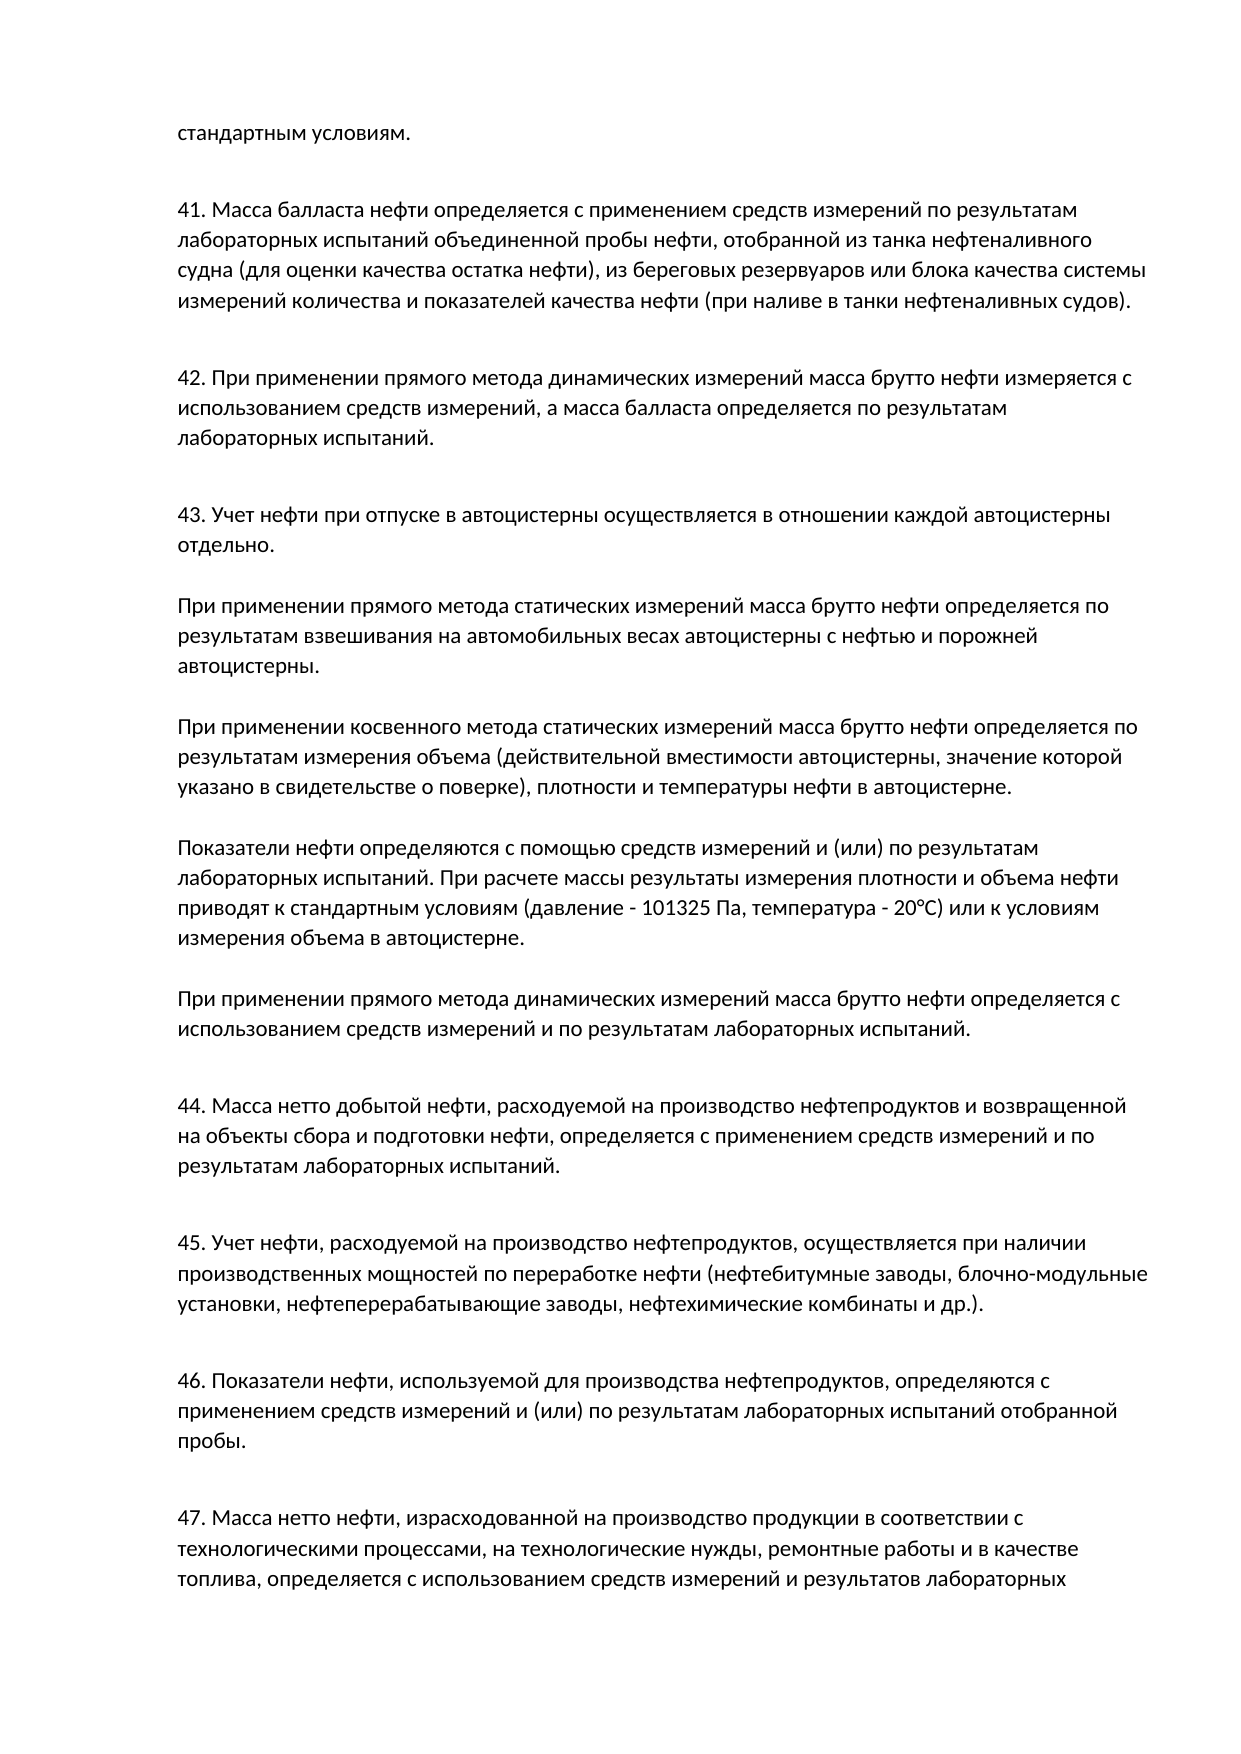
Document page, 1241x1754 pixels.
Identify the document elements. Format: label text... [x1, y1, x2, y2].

text 43. Учет нефти при отпуске в автоцистерны осуществляется в отношении каждой автоцистерны отдельно. При применении прямого метода статических измерений масса брутто нефти определяется по результатам взвешивания на автомобильных весах автоцистерны с нефтью и порожней автоцистерны. При применении косвенного метода статических измерений масса брутто нефти определяется по результатам измерения объема (действительной вместимости автоцистерны, значение которой указано в свидетельстве о поверке), плотности и температуры нефти в автоцистерне. Показатели нефти определяются с помощью средств измерений и (или) по результатам лабораторных испытаний. При расчете массы результаты измерения плотности и объема нефти приводят к стандартным условиям (давление - 101325 Па, температура - 20°С) или к условиям измерения объема в автоцистерне. При применении прямого метода динамических измерений масса брутто нефти определяется с использованием средств измерений и по результатам лабораторных испытаний. [177, 500, 1152, 1072]
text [177, 1503, 1152, 1592]
text 46. Показатели нефти, используемой для производства нефтепродуктов, определяются с применением средств измерений и (или) по результатам лабораторных испытаний отобранной пробы. [177, 1366, 1152, 1485]
text 44. Масса нетто добытой нефти, расходуемой на производство нефтепродуктов и возвращенной на объекты сбора и подготовки нефти, определяется с применением средств измерений и по результатам лабораторных испытаний. [177, 1091, 1152, 1210]
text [177, 118, 1152, 176]
text 45. Учет нефти, расходуемой на производство нефтепродуктов, осуществляется при наличии производственных мощностей по переработке нефти (нефтебитумные заводы, блочно-модульные установки, нефтеперерабатывающие заводы, нефтехимические комбинаты и др.). [177, 1228, 1152, 1347]
text 41. Масса балласта нефти определяется с применением средств измерений по результатам лабораторных испытаний объединенной пробы нефти, отобранной из танка нефтеналивного судна (для оценки качества остатка нефти), из береговых резервуаров или блока качества системы измерений количества и показателей качества нефти (при наливе в танки нефтеналивных судов). [177, 195, 1152, 344]
text 42. При применении прямого метода динамических измерений масса брутто нефти измеряется с использованием средств измерений, а масса балласта определяется по результатам лабораторных испытаний. [177, 363, 1152, 482]
